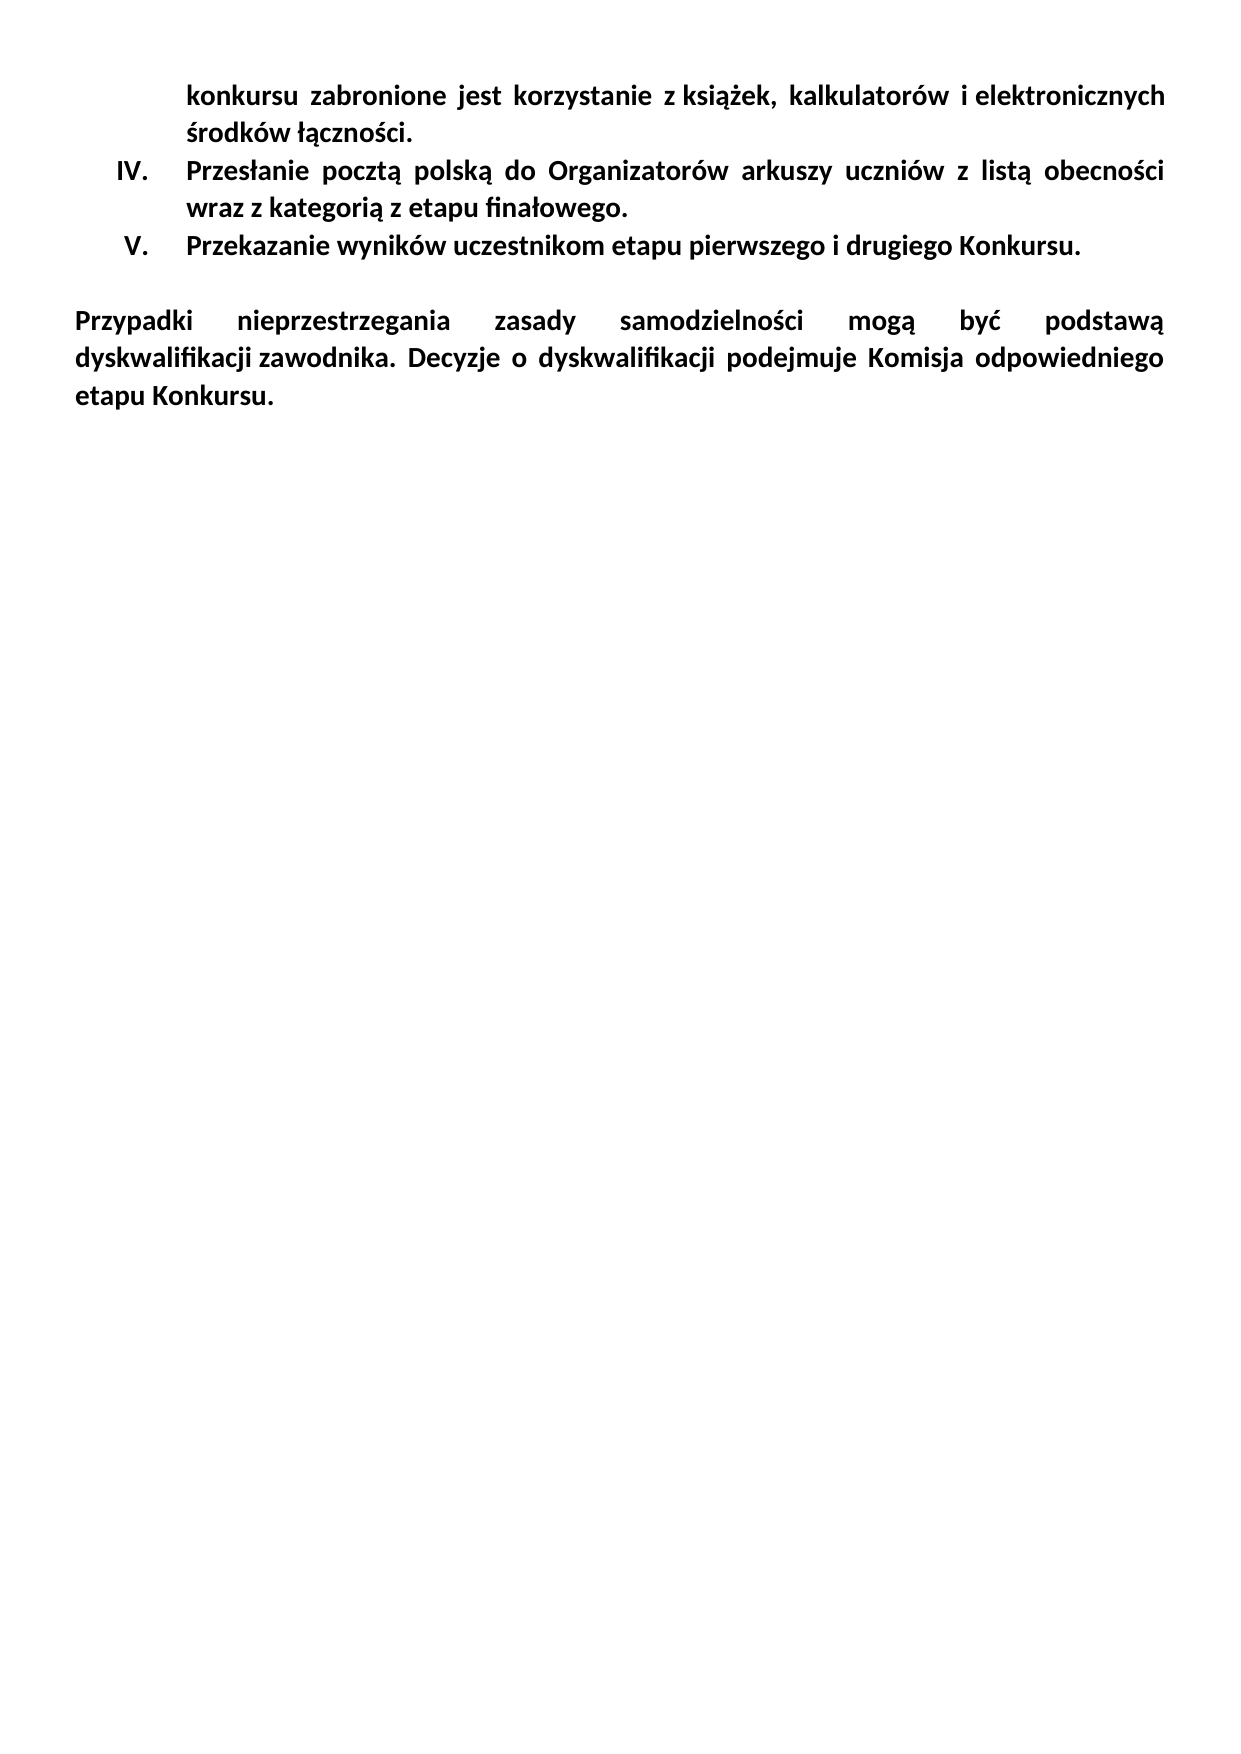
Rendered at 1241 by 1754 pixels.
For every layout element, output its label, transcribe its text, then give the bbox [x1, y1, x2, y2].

text Przypadki nieprzestrzegania zasady samodzielności mogą być podstawą dyskwalifikacji zawodnika. Decyzje o dyskwalifikacji podejmuje Komisja odpowiedniego etapu Konkursu. [75, 300, 1165, 412]
list Przekazanie wyników uczestnikom etapu pierwszego i drugiego Konkursu. [149, 225, 1165, 262]
list Przesłanie pocztą polską do Organizatorów arkuszy uczniów z listą obecności wraz z kategorią z etapu finałowego. [149, 150, 1165, 225]
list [149, 75, 1165, 150]
